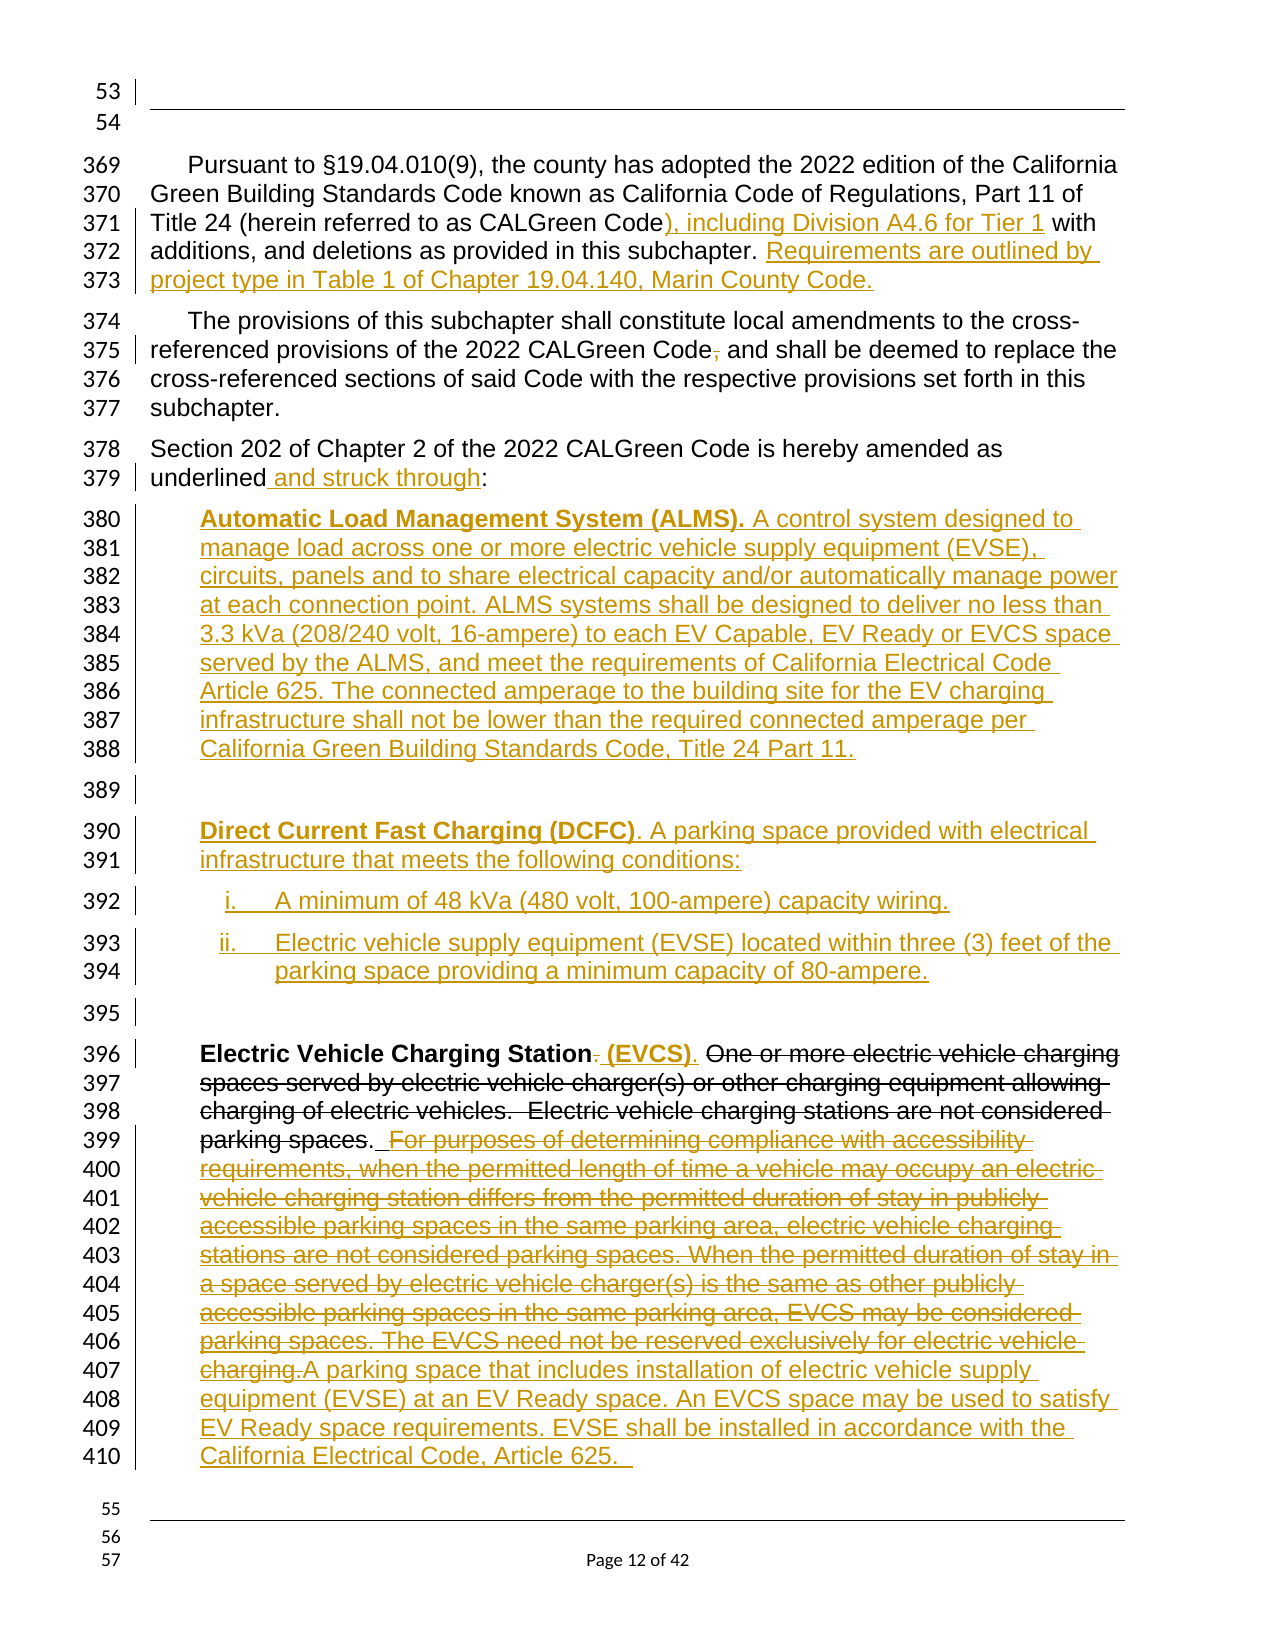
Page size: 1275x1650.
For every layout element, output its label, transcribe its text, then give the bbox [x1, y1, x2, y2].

text The provisions of this subchapter shall constitute local amendments to the cross-referenced provisions of the 2022 CALGreen Code and shall be deemed to replace the cross-referenced sections of said Code with the respective provisions set forth in this subchapter. [150, 306, 1125, 421]
text Electric Vehicle Charging Station One or more electric vehicle charging spaces served by electric vehicle charger(s) or other charging equipment allowing charging of electric vehicles. Electric vehicle charging stations are not considered parking spaces. [199, 1039, 1125, 1470]
text Pursuant to §19.04.010(9), the county has adopted the 2022 edition of the California Green Building Standards Code known as California Code of Regulations, Part 11 of Title 24 (herein referred to as CALGreen Code with additions, and deletions as provided in this subchapter. [150, 150, 1125, 294]
text Section 202 of Chapter 2 of the 2022 CALGreen Code is hereby amended as underlined: [150, 434, 1125, 491]
